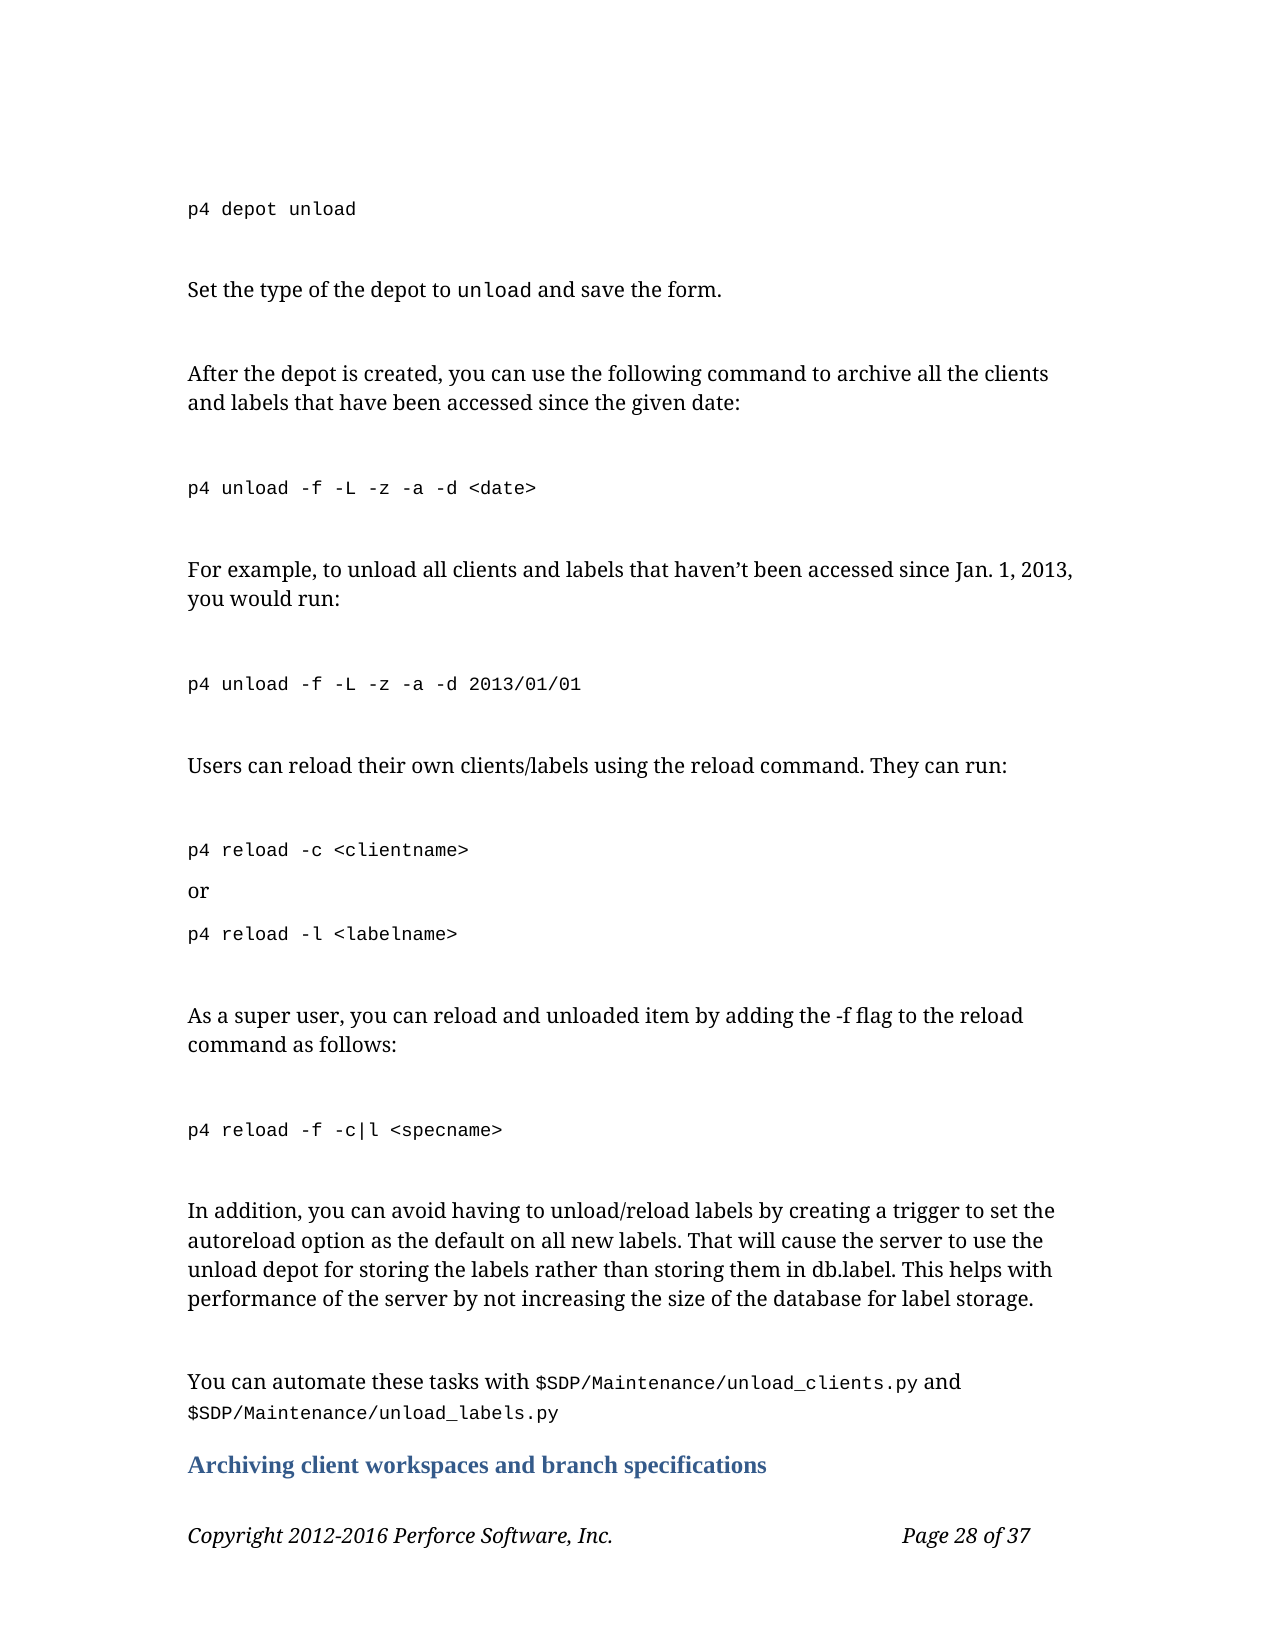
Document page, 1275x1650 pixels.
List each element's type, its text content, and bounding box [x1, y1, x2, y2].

text Users can reload their own clients/labels using the reload command. They can run: [187, 750, 1087, 779]
text After the depot is created, you can use the following command to archive all the clients and labels that have been accessed since the given date: [187, 358, 1087, 417]
text As a super user, you can reload and unloaded item by adding the -f flag to the reload command as follows: [187, 1000, 1087, 1058]
text Set the type of the depot to unload and save the form. [187, 275, 1087, 304]
text p4 reload -c <clientname> [187, 833, 1087, 862]
subtitle Archiving client workspaces and branch specifications [187, 1450, 1087, 1479]
text p4 unload -f -L -z -a -d 2013/01/01 [187, 667, 1087, 696]
text In addition, you can avoid having to unload/reload labels by creating a trigger to set the autoreload option as the default on all new labels. That will cause the server to use the unload depot for storing the labels rather than storing them in db.label. This helps with performance of the server by not increasing the size of the database for label storage. [187, 1196, 1087, 1312]
text You can automate these tasks with $SDP/Maintenance/unload_clients.py and $SDP/Maintenance/unload_labels.py [187, 1367, 1087, 1425]
text or [187, 875, 1087, 904]
text For example, to unload all clients and labels that haven’t been accessed since Jan. 1, 2013, you would run: [187, 554, 1087, 612]
text p4 reload -l <labelname> [187, 917, 1087, 946]
text p4 reload -f -c|l <specname> [187, 1112, 1087, 1142]
text p4 unload -f -L -z -a -d <date> [187, 471, 1087, 500]
text p4 depot unload [187, 192, 1087, 221]
